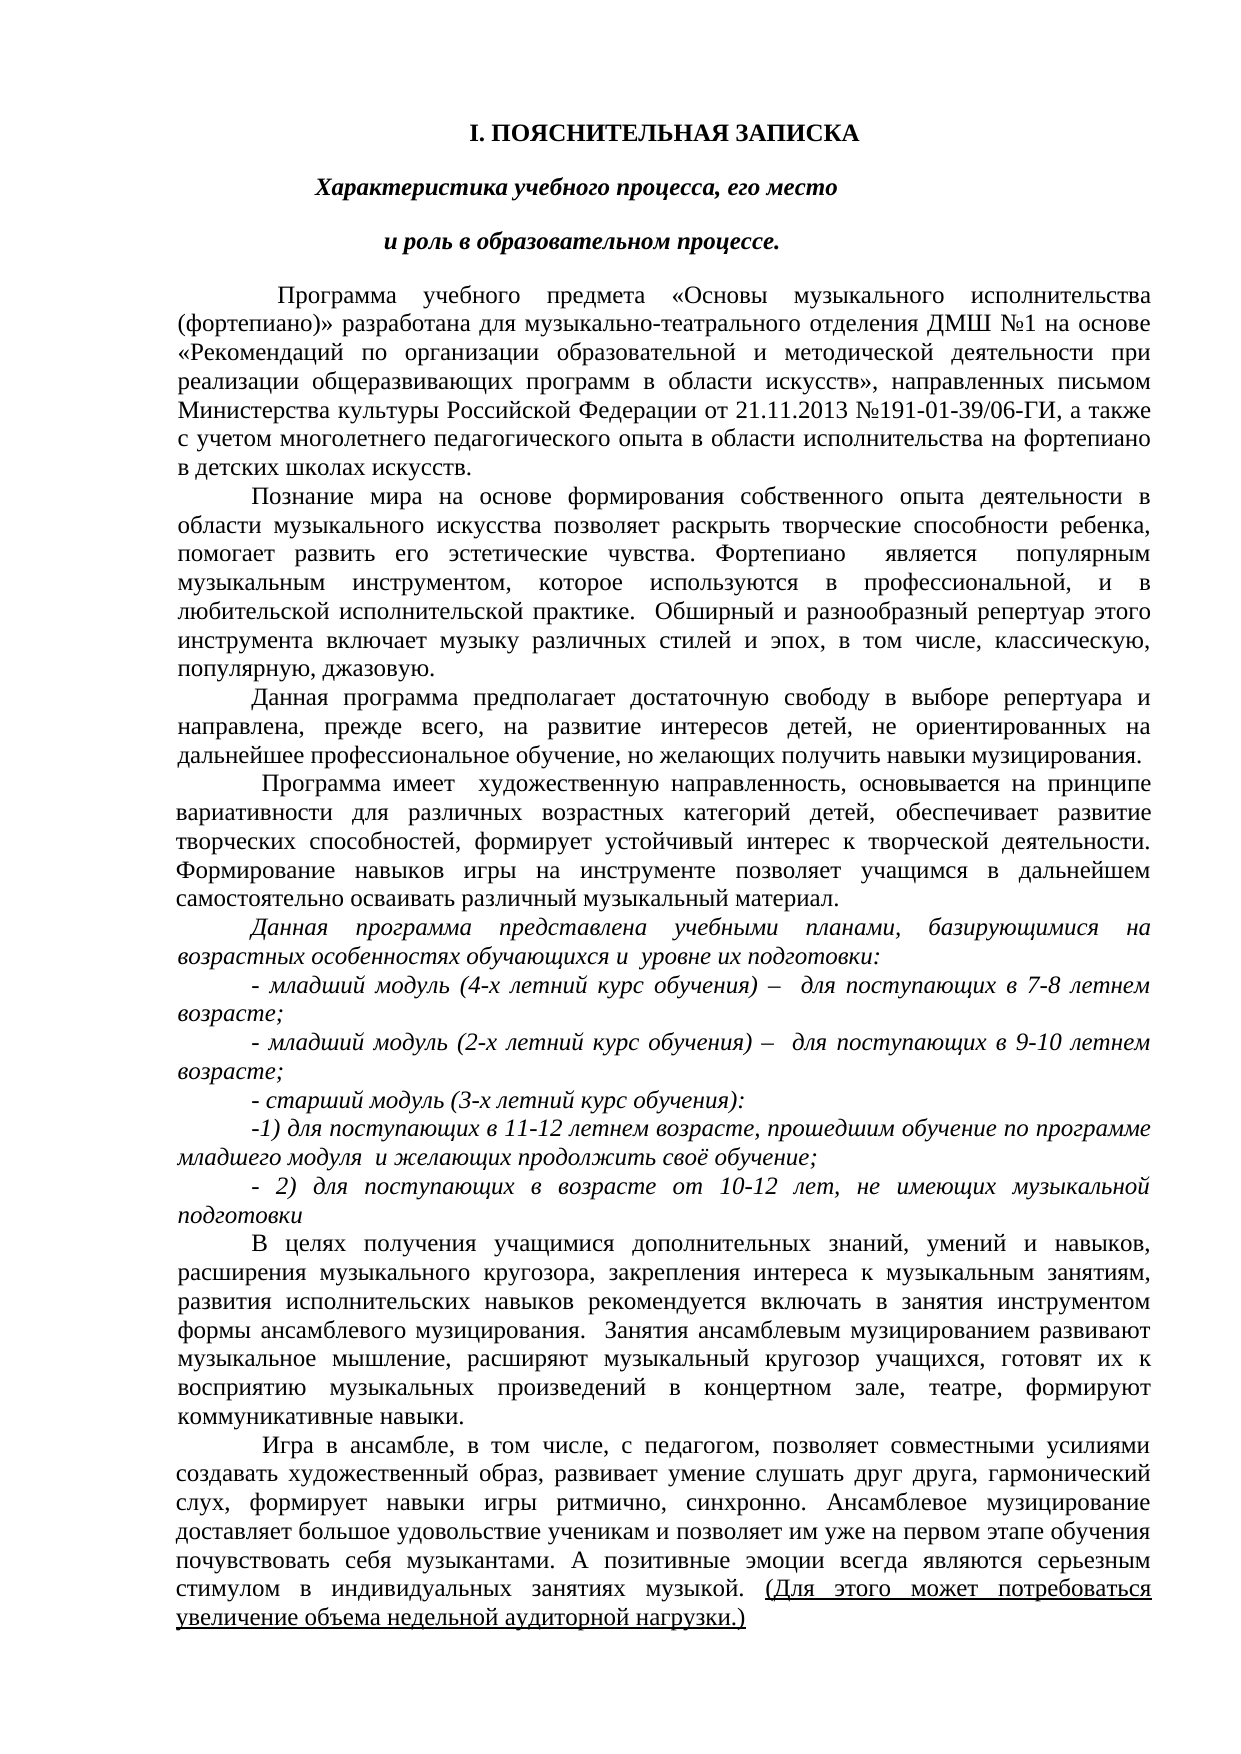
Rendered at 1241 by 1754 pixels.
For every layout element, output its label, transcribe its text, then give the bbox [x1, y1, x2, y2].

text - младший модуль (4-х летний курс обучения) – для поступающих в 7-8 летнем возрасте; [177, 970, 1152, 1027]
text -1) для поступающих в 11-12 летнем возрасте, прошедшим обучение по программе младшего модуля и желающих продолжить своё обучение; [177, 1113, 1152, 1171]
text Данная программа предполагает достаточную свободу в выборе репертуара и направлена, прежде всего, на развитие интересов детей, не ориентированных на дальнейшее профессиональное обучение, но желающих получить навыки музицирования. [177, 682, 1152, 768]
text - 2) для поступающих в возрасте от 10-12 лет, не имеющих музыкальной подготовки [177, 1171, 1152, 1228]
text и роль в образовательном процессе. [177, 226, 1152, 254]
text - младший модуль (2-х летний курс обучения) – для поступающих в 9-10 летнем возрасте; [177, 1027, 1152, 1085]
text Программа учебного предмета «Основы музыкального исполнительства (фортепиано)» разработана для музыкально-театрального отделения ДМШ №1 на основе «Рекомендаций по организации образовательной и методической деятельности при реализации общеразвивающих программ в области искусств», направленных письмом Министерства культуры Российской Федерации от 21.11.2013 №191-01-39/06-ГИ, а также с учетом многолетнего педагогического опыта в области исполнительства на фортепиано в детских школах искусств. [177, 280, 1152, 481]
text Игра в ансамбле, в том числе, с педагогом, позволяет совместными усилиями создавать художественный образ, развивает умение слушать друг друга, гармонический слух, формирует навыки игры ритмично, синхронно. Ансамблевое музицирование доставляет большое удовольствие ученикам и позволяет им уже на первом этапе обучения почувствовать себя музыкантами. А позитивные эмоции всегда являются серьезным стимулом в индивидуальных занятиях музыкой. (Для этого может потребоваться увеличение объема недельной аудиторной нагрузки.) [176, 1430, 1152, 1631]
text В целях получения учащимися дополнительных знаний, умений и навыков, расширения музыкального кругозора, закрепления интереса к музыкальным занятиям, развития исполнительских навыков рекомендуется включать в занятия инструментом формы ансамблевого музицирования. Занятия ансамблевым музицированием развивают музыкальное мышление, расширяют музыкальный кругозор учащихся, готовят их к восприятию музыкальных произведений в концертном зале, театре, формируют коммуникативные навыки. [177, 1228, 1152, 1430]
text - старший модуль (3-х летний курс обучения): [177, 1085, 1152, 1113]
text I. ПОЯСНИТЕЛЬНАЯ ЗАПИСКА [177, 118, 1152, 147]
text Данная программа представлена учебными планами, базирующимися на возрастных особенностях обучающихся и уровне их подготовки: [177, 912, 1152, 970]
text Характеристика учебного процесса, его место [177, 172, 1152, 201]
text Программа имеет художественную направленность, основывается на принципе вариативности для различных возрастных категорий детей, обеспечивает развитие творческих способностей, формирует устойчивый интерес к творческой деятельности. Формирование навыков игры на инструменте позволяет учащимся в дальнейшем самостоятельно осваивать различный музыкальный материал. [176, 768, 1152, 912]
text Познание мира на основе формирования собственного опыта деятельности в области музыкального искусства позволяет раскрыть творческие способности ребенка, помогает развить его эстетические чувства. Фортепиано является популярным музыкальным инструментом, которое используются в профессиональной, и в любительской исполнительской практике. Обширный и разнообразный репертуар этого инструмента включает музыку различных стилей и эпох, в том числе, классическую, популярную, джазовую. [177, 481, 1152, 682]
